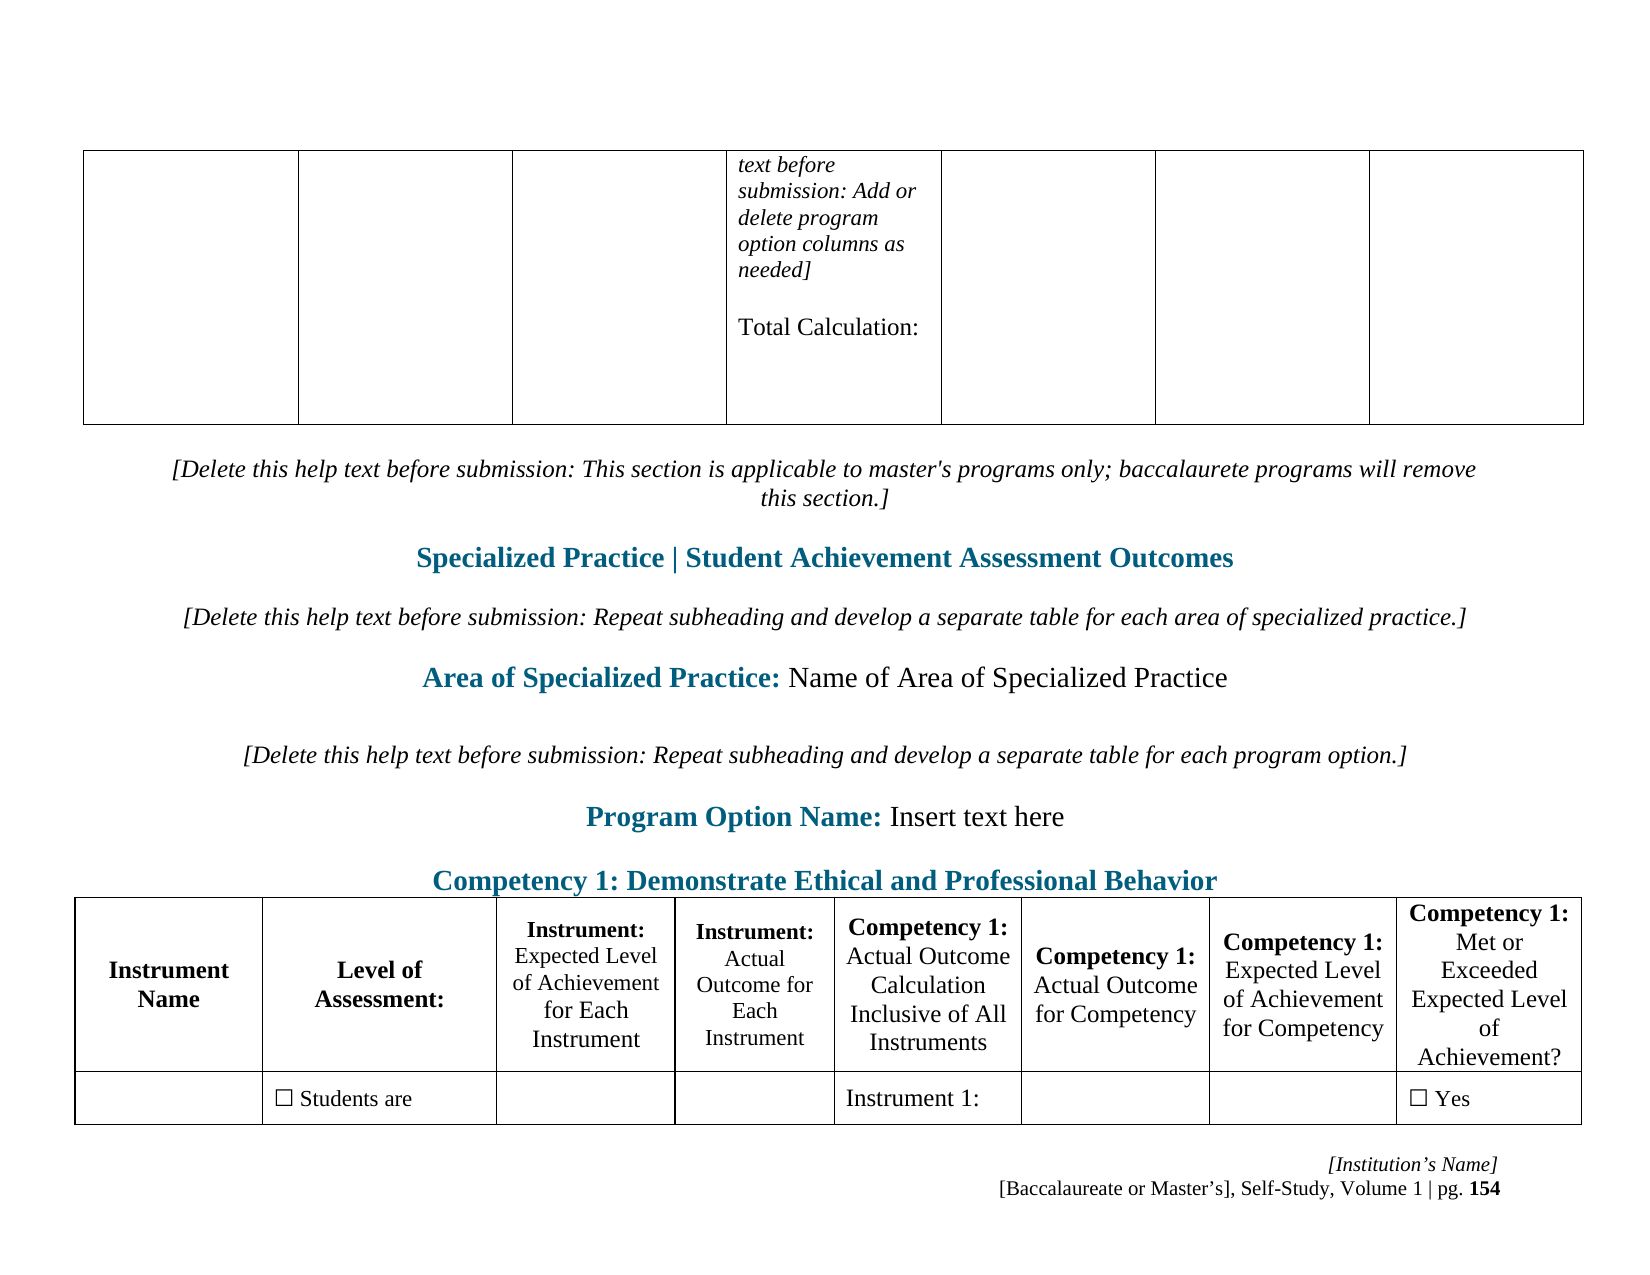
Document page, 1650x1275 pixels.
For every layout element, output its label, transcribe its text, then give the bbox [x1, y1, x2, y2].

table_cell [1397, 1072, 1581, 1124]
text Program Option Name: Insert text here [150, 799, 1500, 832]
text [Delete this help text before submission: Repeat subheading and develop a separate table for each area of specialized practice.] [150, 602, 1500, 631]
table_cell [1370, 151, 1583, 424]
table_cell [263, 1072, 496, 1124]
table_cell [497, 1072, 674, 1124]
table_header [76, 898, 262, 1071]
text Specialized Practice | Student Achievement Assessment Outcomes [150, 540, 1500, 574]
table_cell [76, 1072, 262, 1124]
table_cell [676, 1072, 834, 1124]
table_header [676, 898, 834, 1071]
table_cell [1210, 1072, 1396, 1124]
text [Delete this help text before submission: Repeat subheading and develop a separate table for each program option.] [150, 693, 1500, 770]
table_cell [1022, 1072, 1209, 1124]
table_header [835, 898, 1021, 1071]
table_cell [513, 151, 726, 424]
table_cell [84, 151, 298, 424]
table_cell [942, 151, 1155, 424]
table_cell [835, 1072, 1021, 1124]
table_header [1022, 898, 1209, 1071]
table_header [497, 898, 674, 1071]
text Competency 1: Demonstrate Ethical and Professional Behavior [150, 863, 1500, 897]
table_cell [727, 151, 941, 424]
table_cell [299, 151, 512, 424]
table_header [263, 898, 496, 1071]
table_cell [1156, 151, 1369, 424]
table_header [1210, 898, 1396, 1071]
text [Delete this help text before submission: This section is applicable to master's programs only; baccalaurete programs will remove this section.] [150, 454, 1500, 511]
text Area of Specialized Practice: Name of Area of Specialized Practice [150, 660, 1500, 693]
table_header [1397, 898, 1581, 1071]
